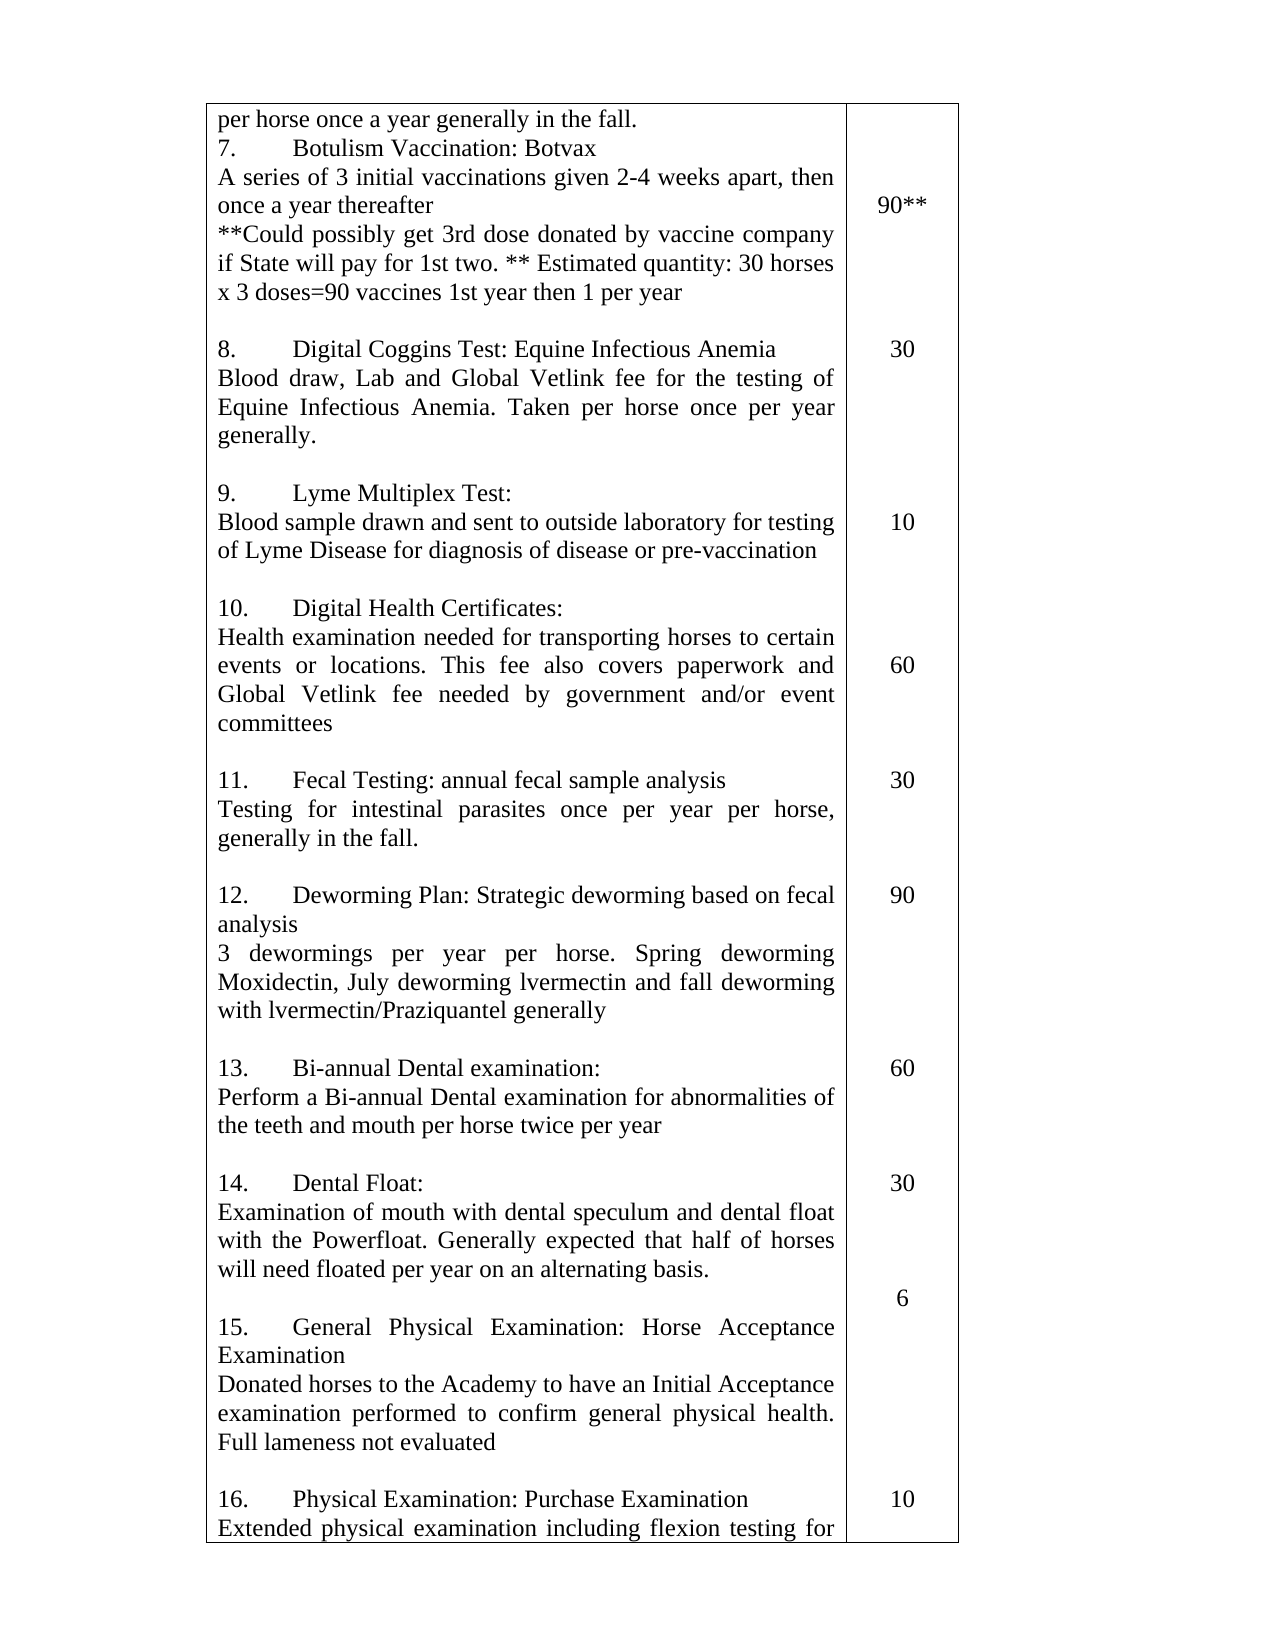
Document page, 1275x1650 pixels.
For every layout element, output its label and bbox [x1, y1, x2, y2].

table_cell [207, 104, 846, 1542]
table_cell [847, 104, 958, 1542]
